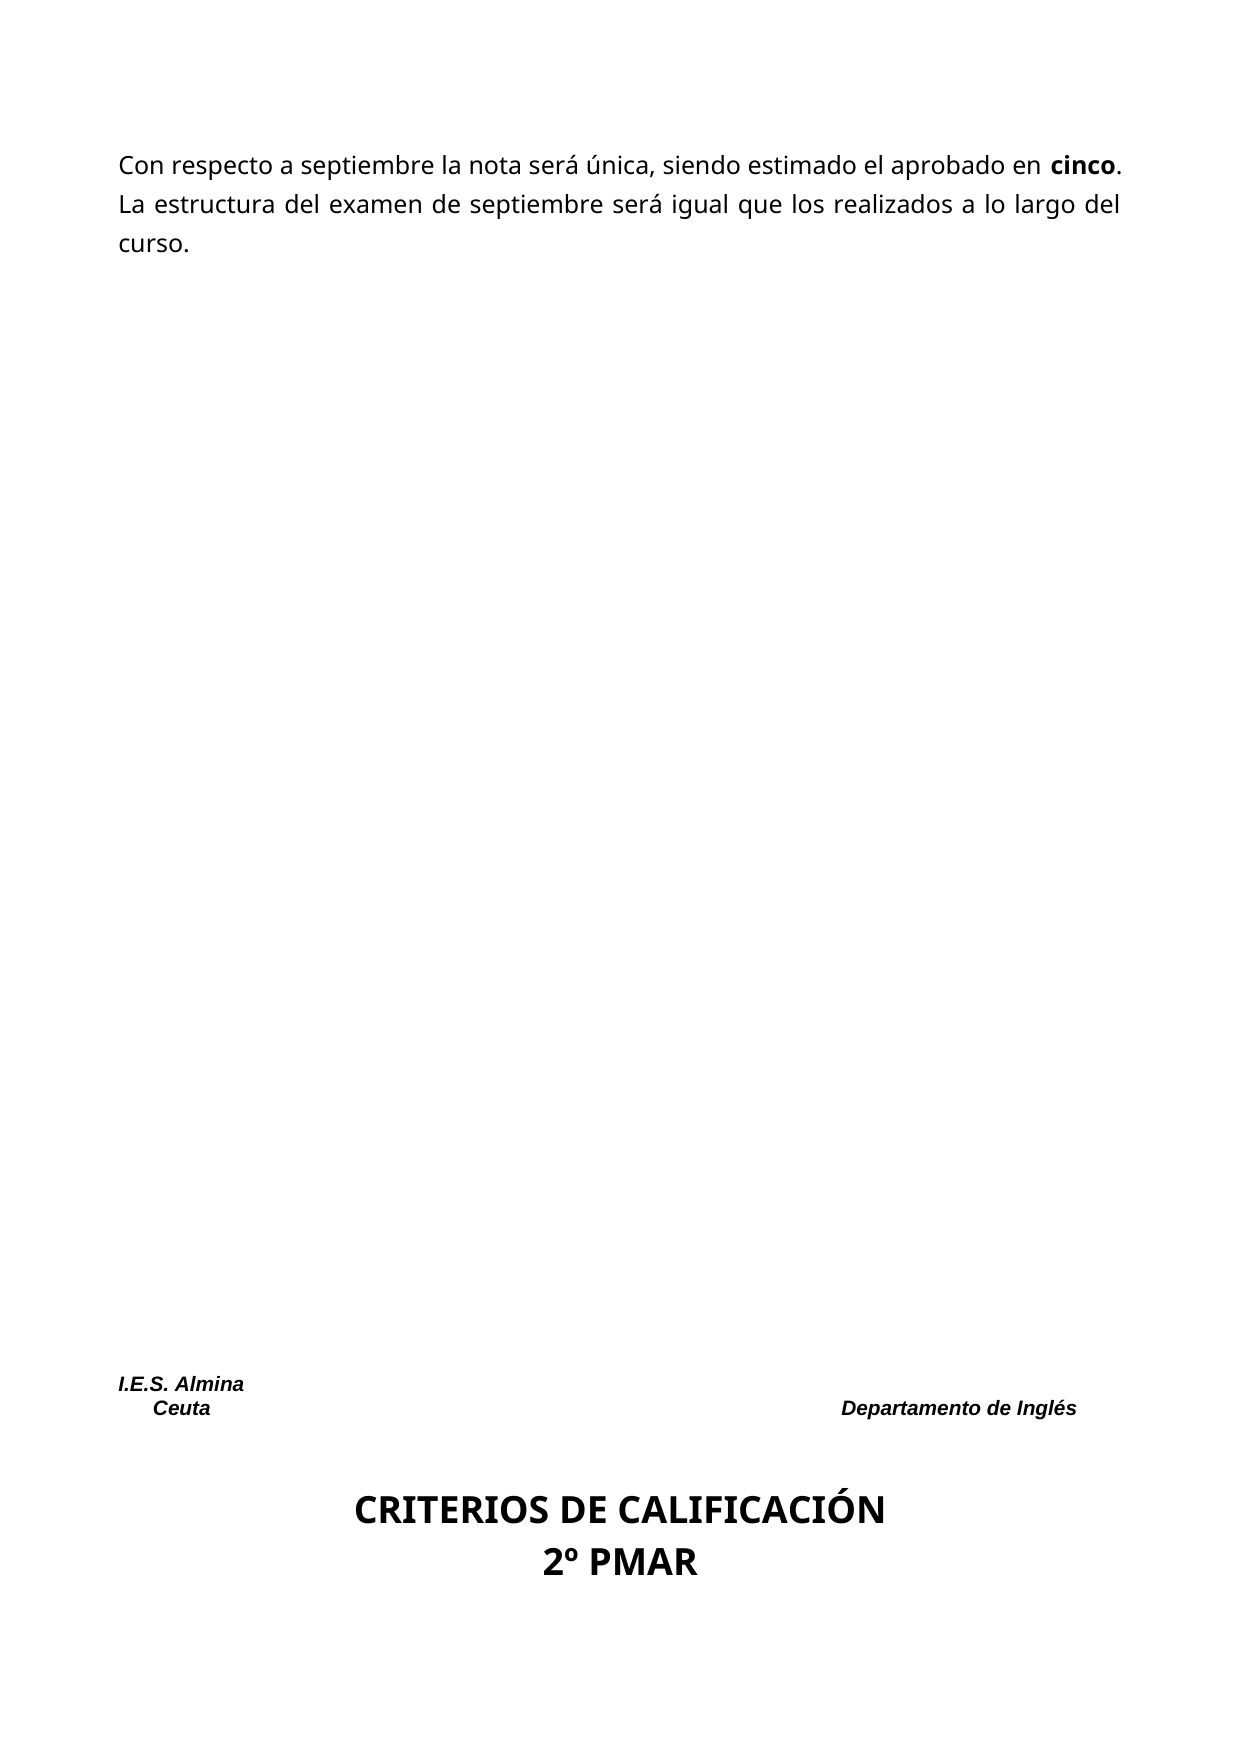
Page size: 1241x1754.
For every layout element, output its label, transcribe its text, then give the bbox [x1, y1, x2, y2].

text Con respecto a septiembre la nota será única, siendo estimado el aprobado en cinco. La estructura del examen de septiembre será igual que los realizados a lo largo del curso. [118, 148, 1122, 260]
text Ceuta Departamento de Inglés [118, 1396, 1122, 1420]
text I.E.S. Almina [118, 1372, 1122, 1396]
text 2º PMAR [118, 1535, 1122, 1586]
subtitle CRITERIOS DE CALIFICACIÓN [118, 1484, 1122, 1535]
